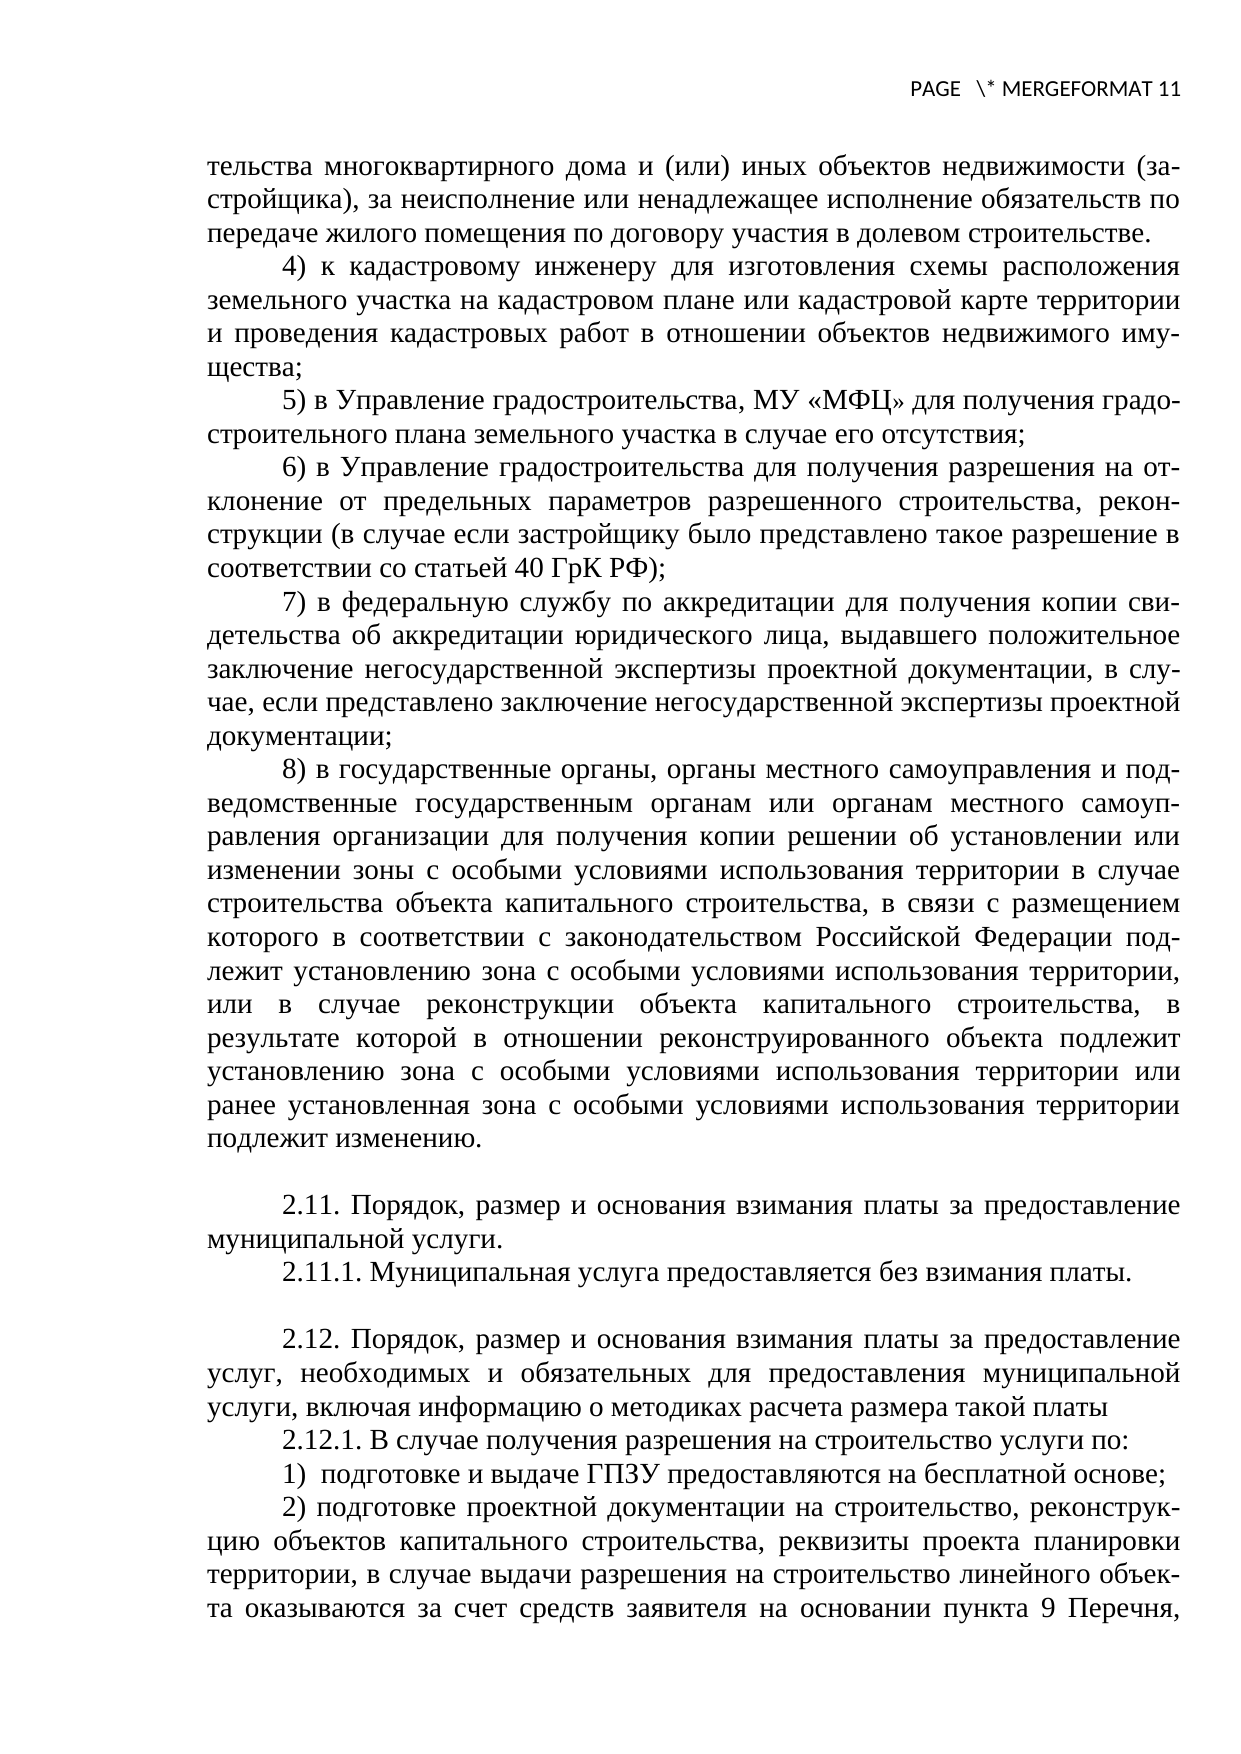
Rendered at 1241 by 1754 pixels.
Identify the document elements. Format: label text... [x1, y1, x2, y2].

text 4) к кадастровому инженеру для изготовления схемы расположения земельного участка на кадастровом плане или кадастровой карте территории и проведения кадастровых работ в отношении объектов недвижимого иму-щества; [207, 248, 1181, 382]
text 2.12. Порядок, размер и основания взимания платы за предоставление услуг, необходимых и обязательных для предоставления муниципальной услуги, включая информацию о методиках расчета размера такой платы [207, 1322, 1181, 1422]
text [207, 148, 1181, 248]
text 2.11. Порядок, размер и основания взимания платы за предоставление муниципальной услуги. [207, 1187, 1181, 1254]
text 6) в Управление градостроительства для получения разрешения на от-клонение от предельных параметров разрешенного строительства, рекон-струкции (в случае если застройщику было представлено такое разрешение в соответствии со статьей 40 ГрК РФ); [207, 449, 1181, 584]
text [207, 1489, 1181, 1623]
text 1) подготовке и выдаче ГПЗУ предоставляются на бесплатной основе; [207, 1456, 1181, 1489]
text 2.11.1. Муниципальная услуга предоставляется без взимания платы. [207, 1254, 1181, 1288]
text 8) в государственные органы, органы местного самоуправления и под-ведомственные государственным органам или органам местного самоуп-равления организации для получения копии решении об установлении или изменении зоны с особыми условиями использования территории в случае строительства объекта капитального строительства, в связи с размещением которого в соответствии с законодательством Российской Федерации под-лежит установлению зона с особыми условиями использования территории, или в случае реконструкции объекта капитального строительства, в результате которой в отношении реконструированного объекта подлежит установлению зона с особыми условиями использования территории или ранее установленная зона с особыми условиями использования территории подлежит изменению. [207, 751, 1181, 1154]
text 2.12.1. В случае получения разрешения на строительство услуги по: [207, 1422, 1181, 1456]
text 5) в Управление градостроительства, МУ «МФЦ» для получения градо-строительного плана земельного участка в случае его отсутствия; [207, 382, 1181, 449]
text 7) в федеральную службу по аккредитации для получения копии сви-детельства об аккредитации юридического лица, выдавшего положительное заключение негосударственной экспертизы проектной документации, в слу-чае, если представлено заключение негосударственной экспертизы проектной документации; [207, 584, 1181, 751]
